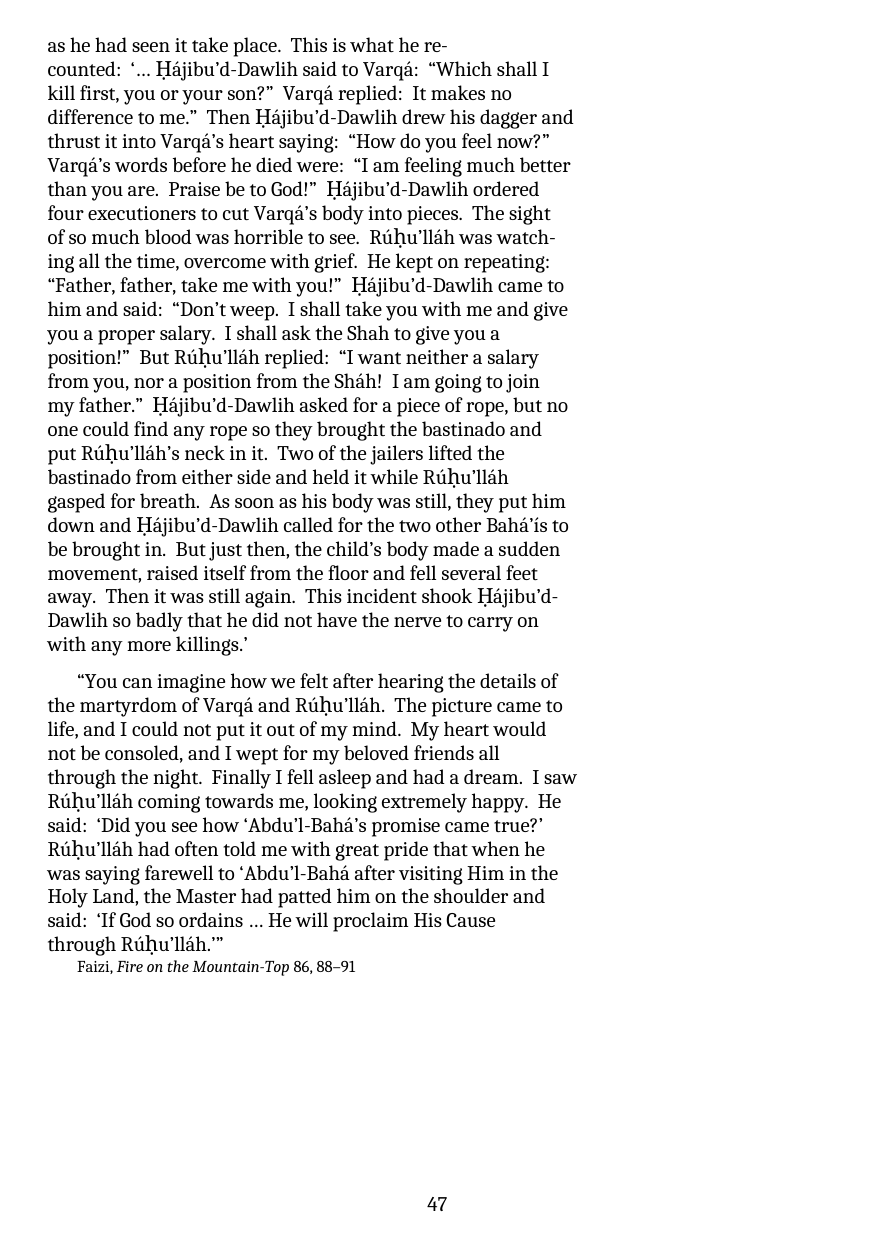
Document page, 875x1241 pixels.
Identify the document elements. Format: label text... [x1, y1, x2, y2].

text Rúḥu’lláh coming towards me, looking extremely happy. He [47, 789, 827, 813]
text four executioners to cut Varqá’s body into pieces. The sight [47, 202, 827, 226]
text through Rúḥu’lláh.’” [47, 933, 827, 957]
text Faizi, Fire on the Mountain-Top 86, 88–91 [77, 957, 827, 976]
text said: ‘Did you see how ‘Abdu’l-Bahá’s promise came true?’ [47, 813, 827, 837]
text said: ‘If God so ordains … He will proclaim His Cause [47, 909, 827, 933]
text not be consoled, and I wept for my beloved friends all [47, 741, 827, 765]
text away. Then it was still again. This incident shook Ḥájibu’d- [47, 585, 827, 609]
text “Father, father, take me with you!” Ḥájibu’d-Dawlih came to [47, 274, 827, 298]
text be brought in. But just then, the child’s body made a sudden [47, 537, 827, 561]
text life, and I could not put it out of my mind. My heart would [47, 717, 827, 741]
text kill first, you or your son?” Varqá replied: It makes no [47, 82, 827, 106]
text him and said: “Don’t weep. I shall take you with me and give [47, 298, 827, 322]
text my father.” Ḥájibu’d-Dawlih asked for a piece of rope, but no [47, 393, 827, 417]
text Dawlih so badly that he did not have the nerve to carry on [47, 609, 827, 633]
text position!” But Rúḥu’lláh replied: “I want neither a salary [47, 346, 827, 369]
text through the night. Finally I fell asleep and had a dream. I saw [47, 765, 827, 789]
text difference to me.” Then Ḥájibu’d-Dawlih drew his dagger and [47, 106, 827, 130]
text from you, nor a position from the Sháh! I am going to join [47, 369, 827, 393]
text put Rúḥu’lláh’s neck in it. Two of the jailers lifted the [47, 441, 827, 465]
text bastinado from either side and held it while Rúḥu’lláh [47, 465, 827, 489]
text movement, raised itself from the floor and fell several feet [47, 561, 827, 585]
text the martyrdom of Varqá and Rúḥu’lláh. The picture came to [47, 693, 827, 717]
text Holy Land, the Master had patted him on the shoulder and [47, 885, 827, 909]
text gasped for breath. As soon as his body was still, they put him [47, 489, 827, 513]
text counted: ‘… Ḥájibu’d-Dawlih said to Varqá: “Which shall I [47, 58, 827, 82]
text as he had seen it take place. This is what he re- [47, 34, 827, 58]
text than you are. Praise be to God!” Ḥájibu’d-Dawlih ordered [47, 178, 827, 202]
text ing all the time, overcome with grief. He kept on repeating: [47, 250, 827, 274]
text you a proper salary. I shall ask the Shah to give you a [47, 322, 827, 346]
text Varqá’s words before he died were: “I am feeling much better [47, 154, 827, 178]
text of so much blood was horrible to see. Rúḥu’lláh was watch- [47, 226, 827, 250]
text Rúḥu’lláh had often told me with great pride that when he [47, 837, 827, 861]
text one could find any rope so they brought the bastinado and [47, 417, 827, 441]
text down and Ḥájibu’d-Dawlih called for the two other Bahá’ís to [47, 513, 827, 537]
text was saying farewell to ‘Abdu’l-Bahá after visiting Him in the [47, 861, 827, 885]
text thrust it into Varqá’s heart saying: “How do you feel now?” [47, 130, 827, 154]
text with any more killings.’ [47, 633, 827, 657]
text “You can imagine how we felt after hearing the details of [47, 669, 827, 693]
